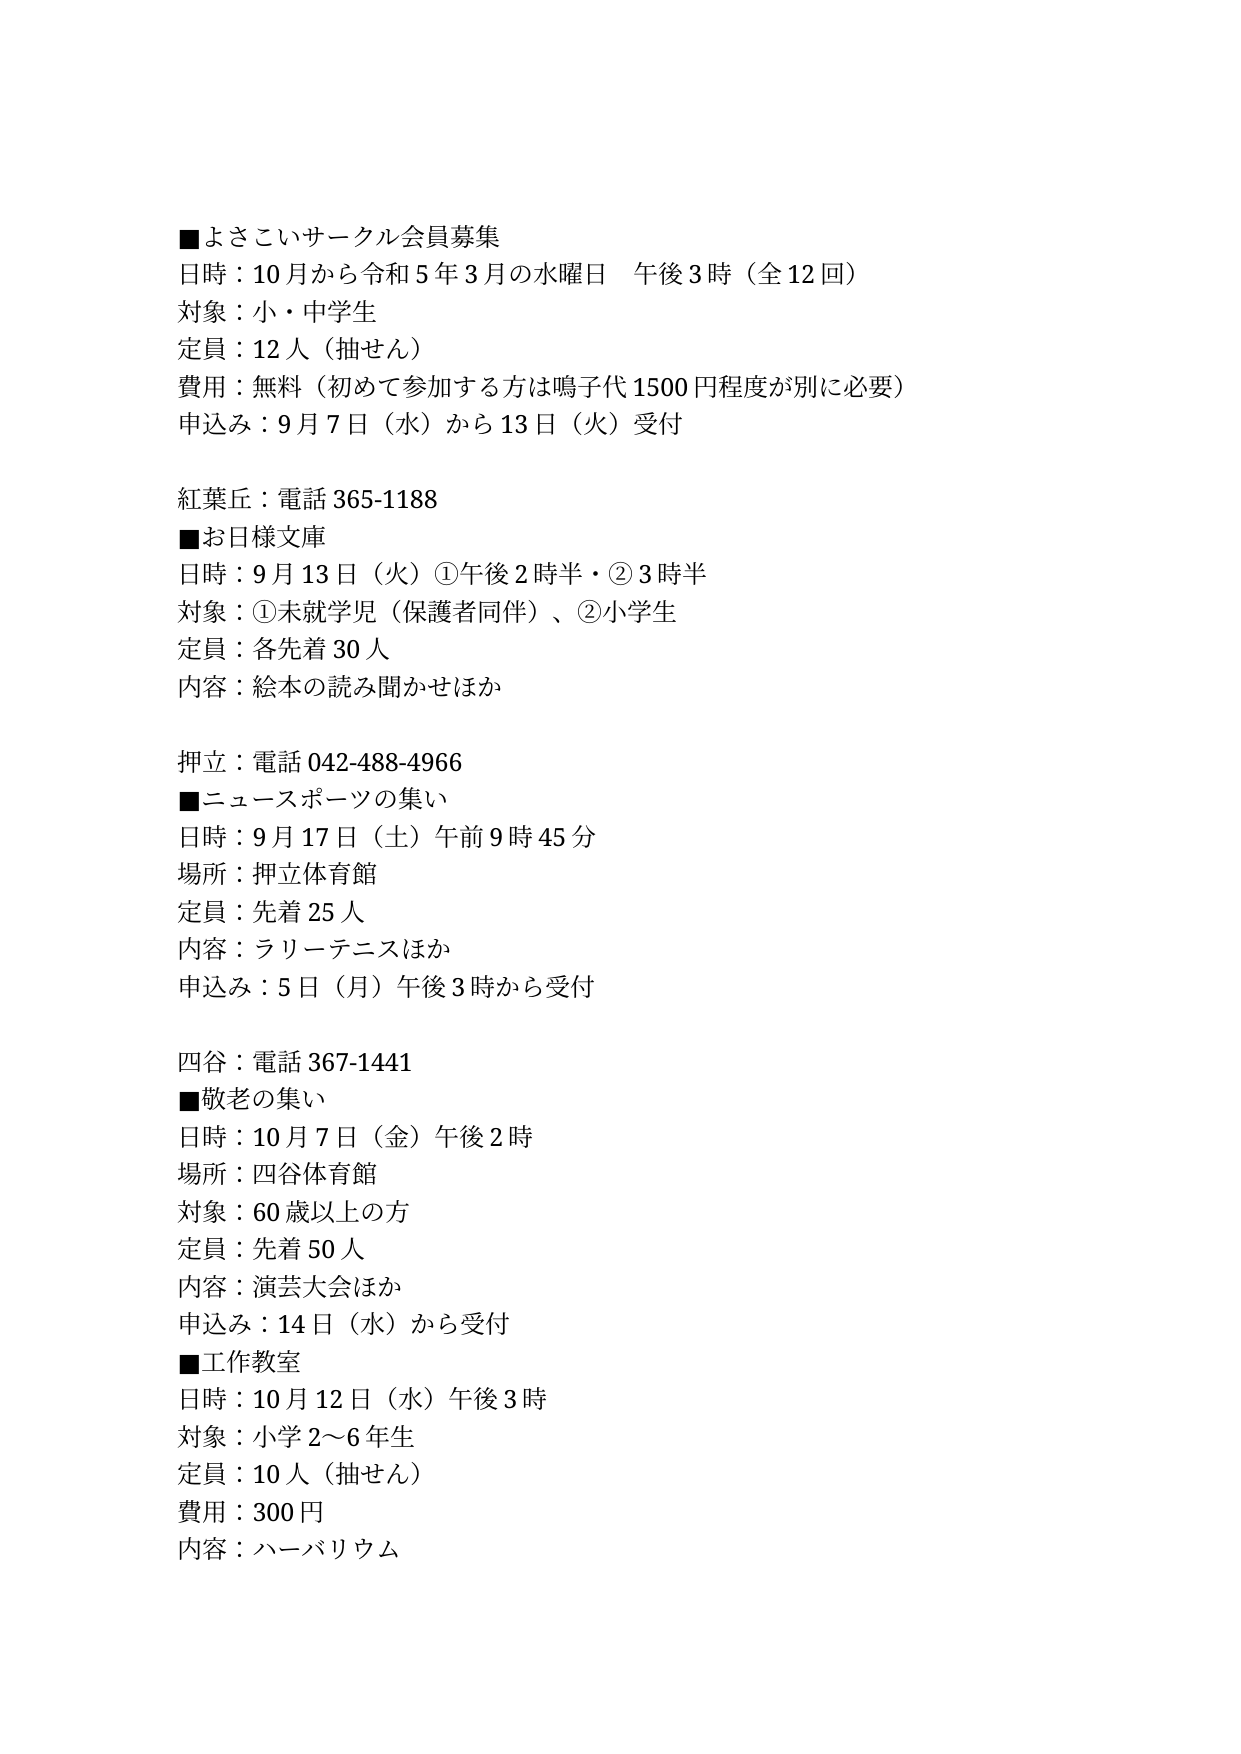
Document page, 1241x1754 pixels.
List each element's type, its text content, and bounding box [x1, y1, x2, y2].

text 定員：12人（抽せん） [177, 329, 1063, 367]
text 対象：小・中学生 [177, 292, 1063, 329]
text 申込み：9月7日（水）から13日（火）受付 [177, 404, 1063, 442]
text ■よさこいサークル会員募集 [177, 217, 1063, 254]
text 日時：10月12日（水）午後3時 [177, 1379, 1063, 1417]
text 日時：10月7日（金）午後2時 [177, 1117, 1063, 1154]
text 定員：各先着30人 [177, 629, 1063, 667]
text 場所：押立体育館 [177, 854, 1063, 892]
text ■敬老の集い [177, 1079, 1063, 1117]
text ■ニュースポーツの集い [177, 779, 1063, 817]
text 申込み：14日（水）から受付 [177, 1304, 1063, 1342]
text ■お日様文庫 [177, 517, 1063, 554]
text 定員：先着50人 [177, 1229, 1063, 1267]
text 内容：演芸大会ほか [177, 1267, 1063, 1304]
text ■工作教室 [177, 1342, 1063, 1379]
text 場所：四谷体育館 [177, 1154, 1063, 1192]
text 内容：絵本の読み聞かせほか [177, 667, 1063, 704]
text 内容：ハーバリウム [177, 1529, 1063, 1567]
text 日時：10月から令和5年3月の水曜日 午後3時（全12回） [177, 254, 1063, 292]
text 紅葉丘：電話365-1188 [177, 479, 1063, 517]
text 費用：無料（初めて参加する方は鳴子代1500円程度が別に必要） [177, 367, 1063, 404]
text 日時：9月17日（土）午前9時45分 [177, 817, 1063, 854]
text 費用：300円 [177, 1492, 1063, 1529]
text 四谷：電話367-1441 [177, 1042, 1063, 1079]
text 内容：ラリーテニスほか [177, 929, 1063, 967]
text 申込み：5日（月）午後3時から受付 [177, 967, 1063, 1004]
text 対象：①未就学児（保護者同伴）、②小学生 [177, 592, 1063, 629]
text 定員：先着25人 [177, 892, 1063, 929]
text 押立：電話042-488-4966 [177, 742, 1063, 779]
text 日時：9月13日（火）①午後2時半・②3時半 [177, 554, 1063, 592]
text 定員：10人（抽せん） [177, 1454, 1063, 1492]
text 対象：小学2～6年生 [177, 1417, 1063, 1454]
text 対象：60歳以上の方 [177, 1192, 1063, 1229]
